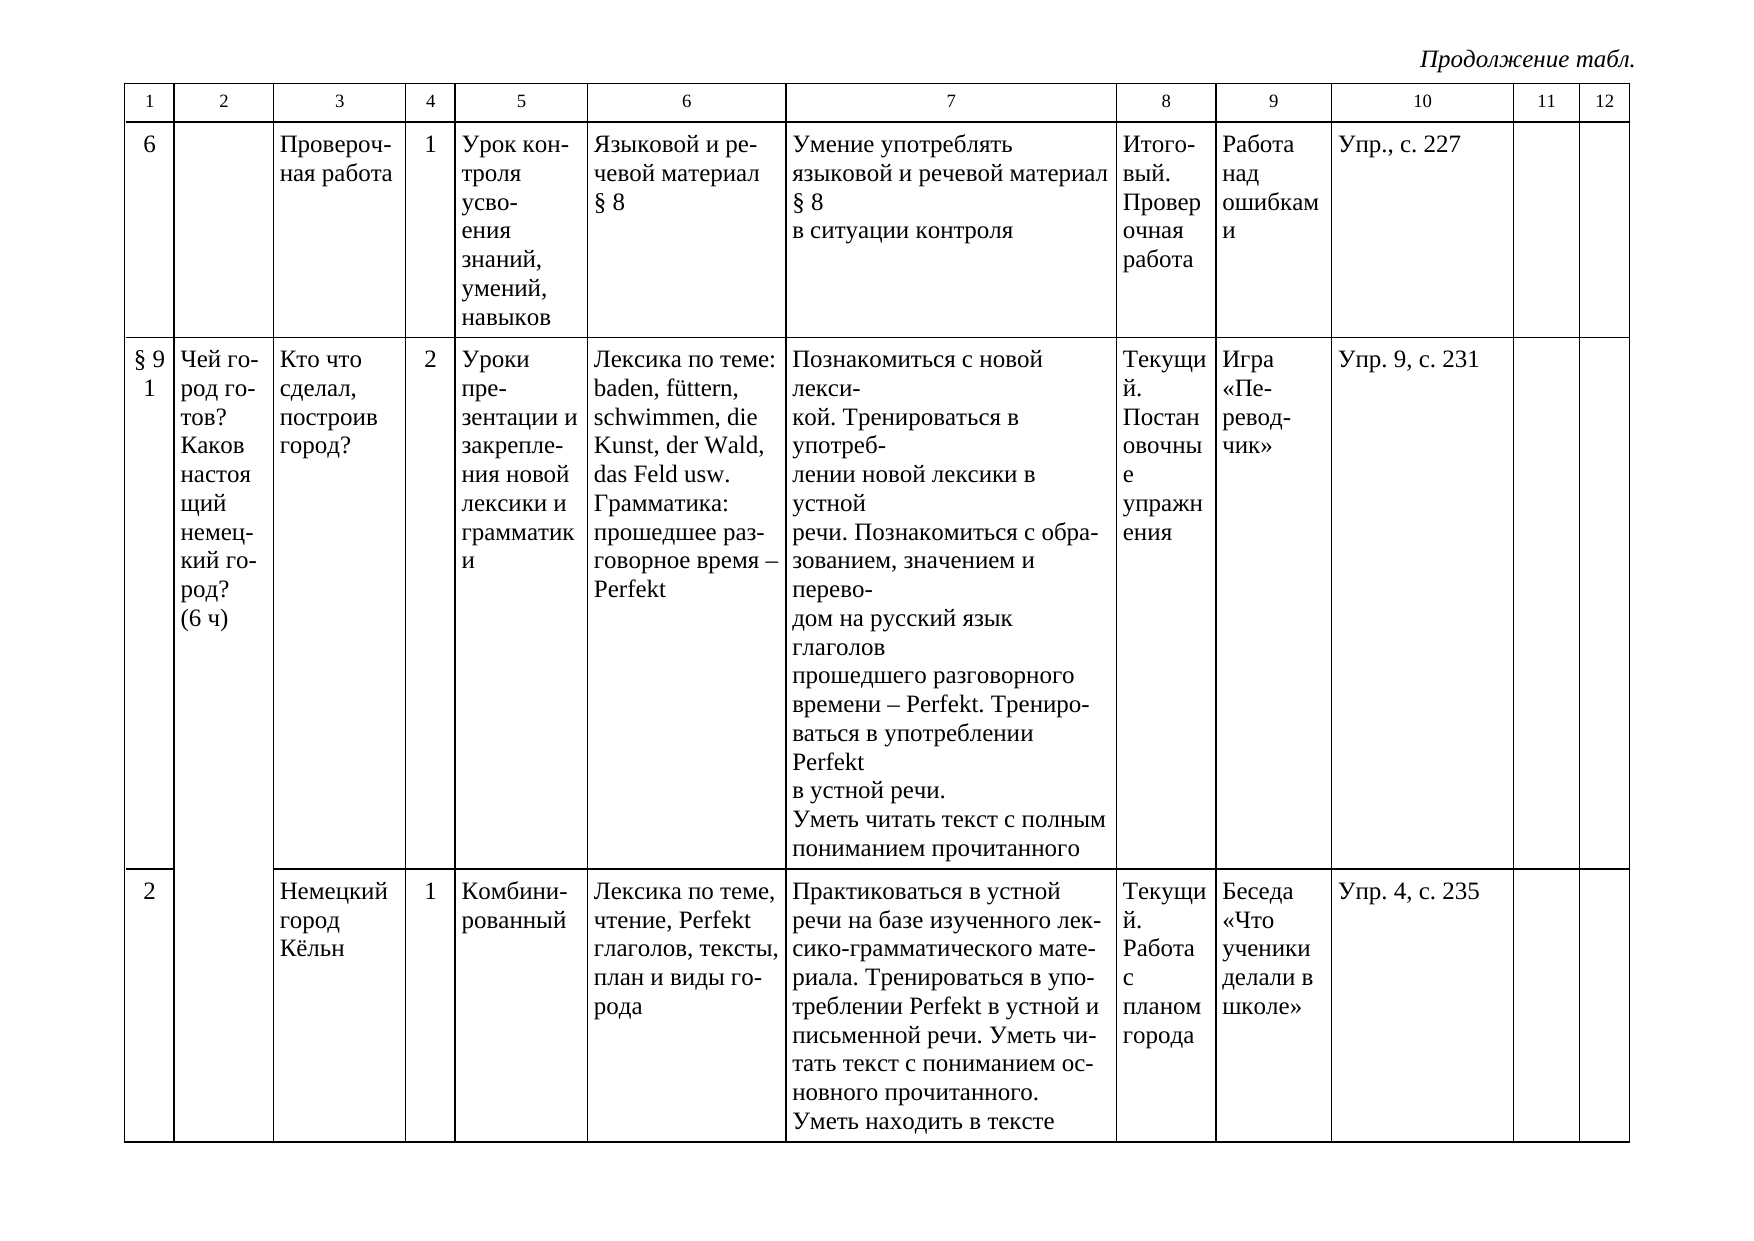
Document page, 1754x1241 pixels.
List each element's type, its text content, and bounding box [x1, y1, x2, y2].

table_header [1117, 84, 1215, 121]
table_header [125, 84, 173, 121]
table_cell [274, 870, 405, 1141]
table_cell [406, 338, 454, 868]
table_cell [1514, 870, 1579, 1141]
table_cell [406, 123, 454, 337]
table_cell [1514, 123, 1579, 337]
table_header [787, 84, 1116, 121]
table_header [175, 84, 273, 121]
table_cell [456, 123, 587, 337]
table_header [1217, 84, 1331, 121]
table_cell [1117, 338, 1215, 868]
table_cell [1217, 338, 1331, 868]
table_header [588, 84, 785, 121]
text Продолжение табл. [118, 44, 1636, 73]
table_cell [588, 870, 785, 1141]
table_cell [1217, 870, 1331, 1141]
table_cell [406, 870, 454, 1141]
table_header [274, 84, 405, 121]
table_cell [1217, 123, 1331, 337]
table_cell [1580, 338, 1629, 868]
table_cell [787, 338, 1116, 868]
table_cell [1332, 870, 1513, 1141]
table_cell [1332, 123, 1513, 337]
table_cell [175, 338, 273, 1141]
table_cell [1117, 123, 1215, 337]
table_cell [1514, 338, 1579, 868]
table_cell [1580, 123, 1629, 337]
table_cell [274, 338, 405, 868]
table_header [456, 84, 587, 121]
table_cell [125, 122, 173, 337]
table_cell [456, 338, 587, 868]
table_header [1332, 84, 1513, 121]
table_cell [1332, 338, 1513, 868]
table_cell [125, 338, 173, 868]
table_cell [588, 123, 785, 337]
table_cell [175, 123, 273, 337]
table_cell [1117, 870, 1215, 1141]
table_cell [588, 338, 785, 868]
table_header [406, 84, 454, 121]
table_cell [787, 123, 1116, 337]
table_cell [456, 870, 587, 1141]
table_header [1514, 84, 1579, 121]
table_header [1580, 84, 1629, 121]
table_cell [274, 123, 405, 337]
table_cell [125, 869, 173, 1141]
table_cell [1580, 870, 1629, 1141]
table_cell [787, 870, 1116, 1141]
